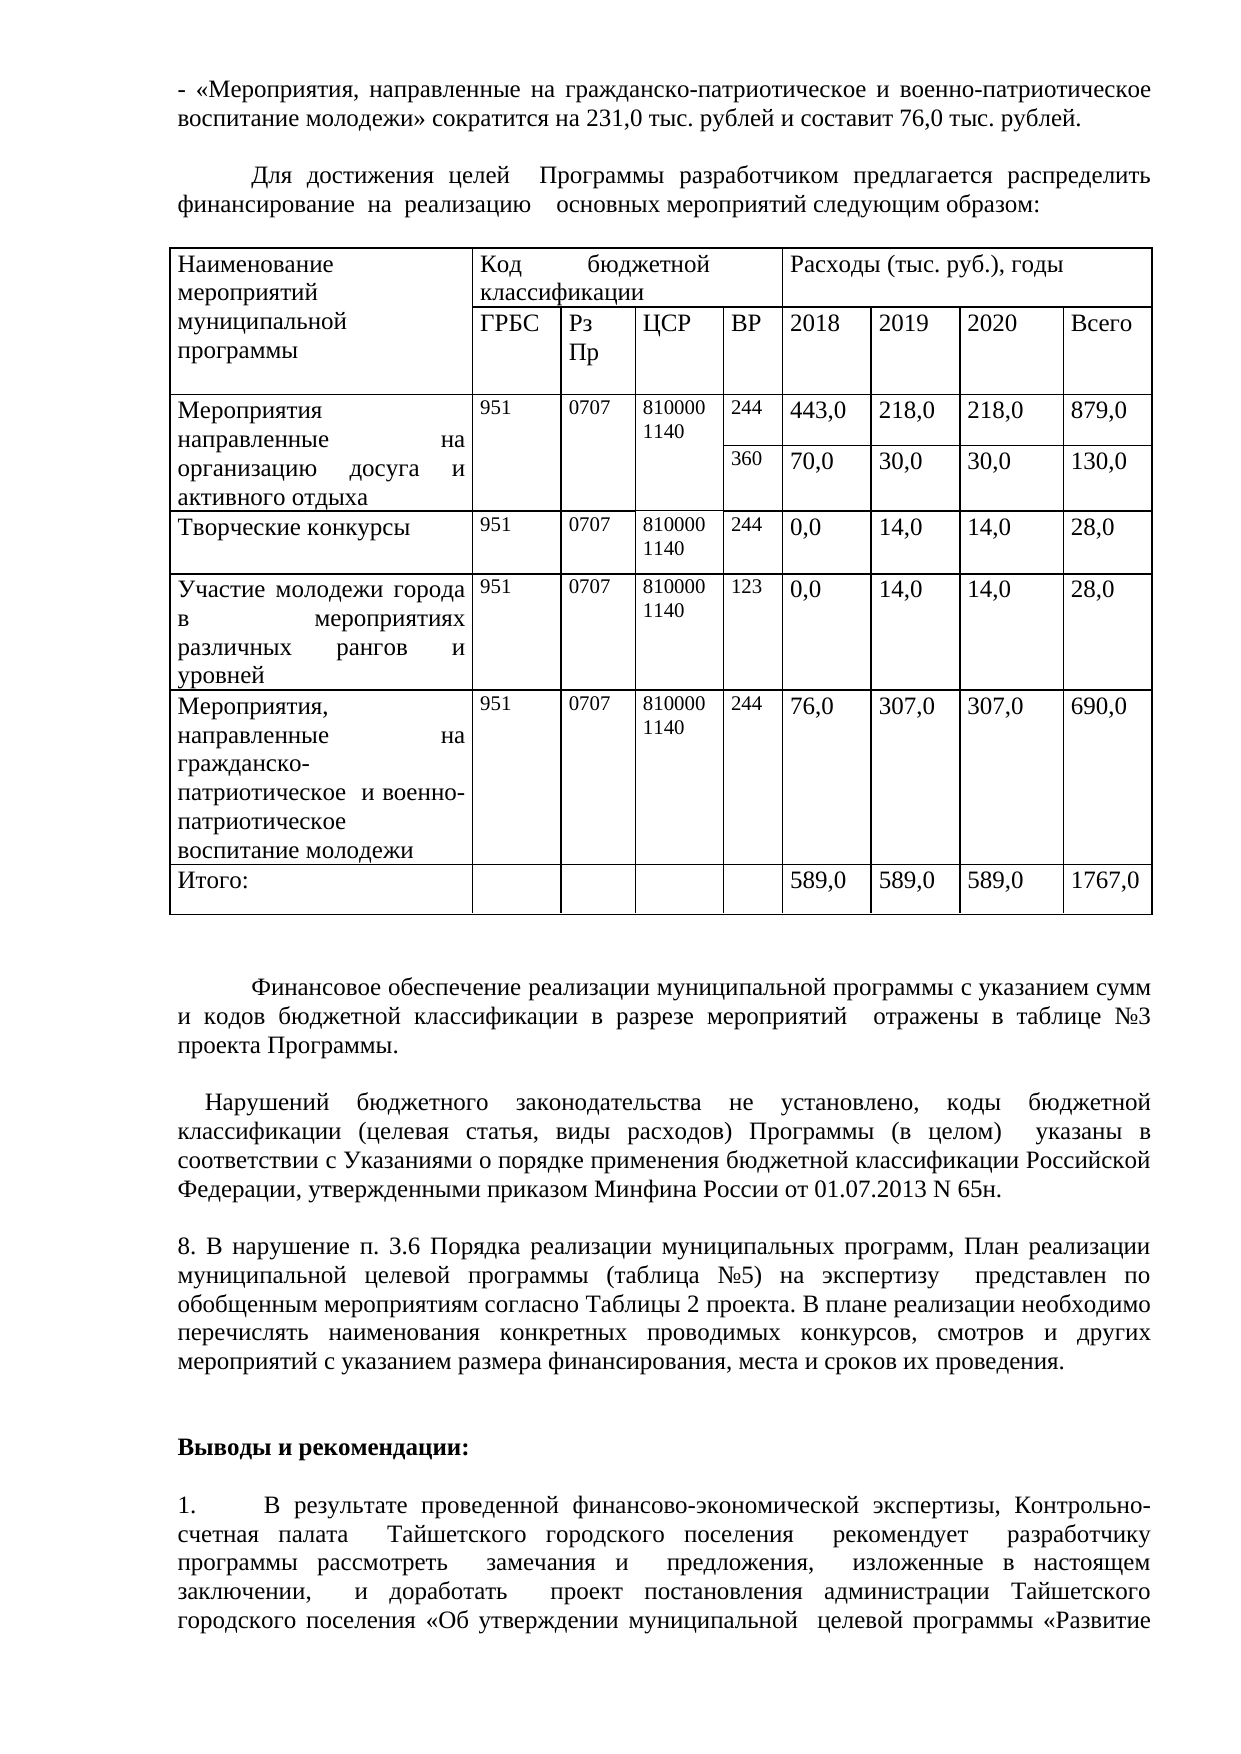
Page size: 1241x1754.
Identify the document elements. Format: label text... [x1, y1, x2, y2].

table_cell 810000 1140 [636, 575, 723, 689]
table_cell 589,0 [872, 865, 959, 913]
table_cell 123 [724, 575, 782, 689]
table_header Код бюджетной классификации [473, 249, 782, 306]
table_cell Рз Пр [562, 308, 635, 394]
table_cell Всего [1064, 308, 1151, 394]
table_cell ЦСР [636, 308, 723, 394]
table_cell 76,0 [783, 691, 870, 863]
table_cell 690,0 [1064, 691, 1151, 863]
table_cell 951 [473, 395, 560, 510]
table_cell 951 [473, 691, 560, 863]
table_cell 218,0 [961, 395, 1063, 445]
text 8. В нарушение п. 3.6 Порядка реализации муниципальных программ, План реализации муниципальной целевой программы (таблица №5) на экспертизу представлен по обобщенным мероприятиям согласно Таблицы 2 проекта. В плане реализации необходимо перечислять наименования конкретных проводимых конкурсов, смотров и других мероприятий с указанием размера финансирования, места и сроков их проведения. [177, 1231, 1152, 1375]
table_cell 1767,0 [1064, 865, 1151, 913]
text - «Мероприятия, направленные на гражданско-патриотическое и военно-патриотическое воспитание молодежи» сократится на 231,0 тыс. рублей и составит 76,0 тыс. рублей. [177, 74, 1152, 131]
table_cell ВР [724, 308, 782, 394]
text Нарушений бюджетного законодательства не установлено, коды бюджетной классификации (целевая статья, виды расходов) Программы (в целом) указаны в соответствии с Указаниями о порядке применения бюджетной классификации Российской Федерации, утвержденными приказом Минфина России от 01.07.2013 N 65н. [177, 1087, 1152, 1202]
table_cell [724, 865, 782, 913]
table_cell 70,0 [783, 446, 870, 510]
table_cell 0707 [562, 395, 635, 510]
table_cell 244 [724, 395, 782, 445]
table_cell 810000 1140 [636, 691, 723, 863]
table_cell Итого: [171, 865, 472, 913]
table_cell Мероприятия направленные на организацию досуга и активного отдыха [171, 395, 472, 510]
table_cell 2018 [783, 308, 870, 394]
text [177, 1490, 1152, 1634]
table_cell [636, 865, 723, 913]
table_cell [636, 445, 723, 510]
table_cell 810000 1140 [636, 511, 723, 573]
table_cell 244 [724, 691, 782, 863]
table_cell 443,0 [783, 395, 870, 445]
table_cell 14,0 [872, 575, 959, 689]
table_cell Творческие конкурсы [171, 512, 472, 573]
table_cell 14,0 [872, 512, 959, 573]
text Финансовое обеспечение реализации муниципальной программы с указанием сумм и кодов бюджетной классификации в разрезе мероприятий отражены в таблице №3 проекта Программы. [177, 972, 1152, 1059]
table_cell Участие молодежи города в мероприятиях различных рангов и уровней [171, 575, 472, 689]
table_header Наименование мероприятий муниципальной программы [171, 249, 472, 394]
table_cell [473, 865, 560, 913]
table_cell 307,0 [961, 691, 1063, 863]
table_cell ГРБС [473, 308, 560, 394]
table_cell 14,0 [961, 575, 1063, 689]
table_cell 30,0 [872, 446, 959, 510]
table_cell 360 [724, 446, 782, 510]
text Для достижения целей Программы разработчиком предлагается распределить финансирование на реализацию основных мероприятий следующим образом: [177, 161, 1152, 218]
table_cell 0707 [562, 691, 635, 863]
table_cell 0707 [562, 575, 635, 689]
table_cell 130,0 [1064, 446, 1151, 510]
table_cell 951 [473, 512, 560, 573]
table_cell 2020 [961, 308, 1063, 394]
table_cell 28,0 [1064, 512, 1151, 573]
table_cell 2019 [872, 308, 959, 394]
table_header Расходы (тыс. руб.), годы [783, 249, 1151, 306]
text Выводы и рекомендации: [177, 1432, 1152, 1461]
table_cell 218,0 [872, 395, 959, 445]
table_cell 589,0 [783, 865, 870, 913]
table_cell 0707 [562, 512, 635, 573]
table_cell 28,0 [1064, 575, 1151, 689]
table_cell [562, 865, 635, 913]
table_cell 307,0 [872, 691, 959, 863]
table_cell 0,0 [783, 575, 870, 689]
table_cell 879,0 [1064, 395, 1151, 445]
table_cell 951 [473, 575, 560, 689]
table_cell Мероприятия, направленные на гражданско-патриотическое и военно-патриотическое воспитание молодежи [171, 691, 472, 863]
table_cell 30,0 [961, 446, 1063, 510]
table_cell 0,0 [783, 512, 870, 573]
table_cell 244 [724, 512, 782, 573]
table_cell 589,0 [961, 865, 1063, 913]
table_cell 14,0 [961, 512, 1063, 573]
table_cell 810000 1140 [636, 395, 723, 445]
